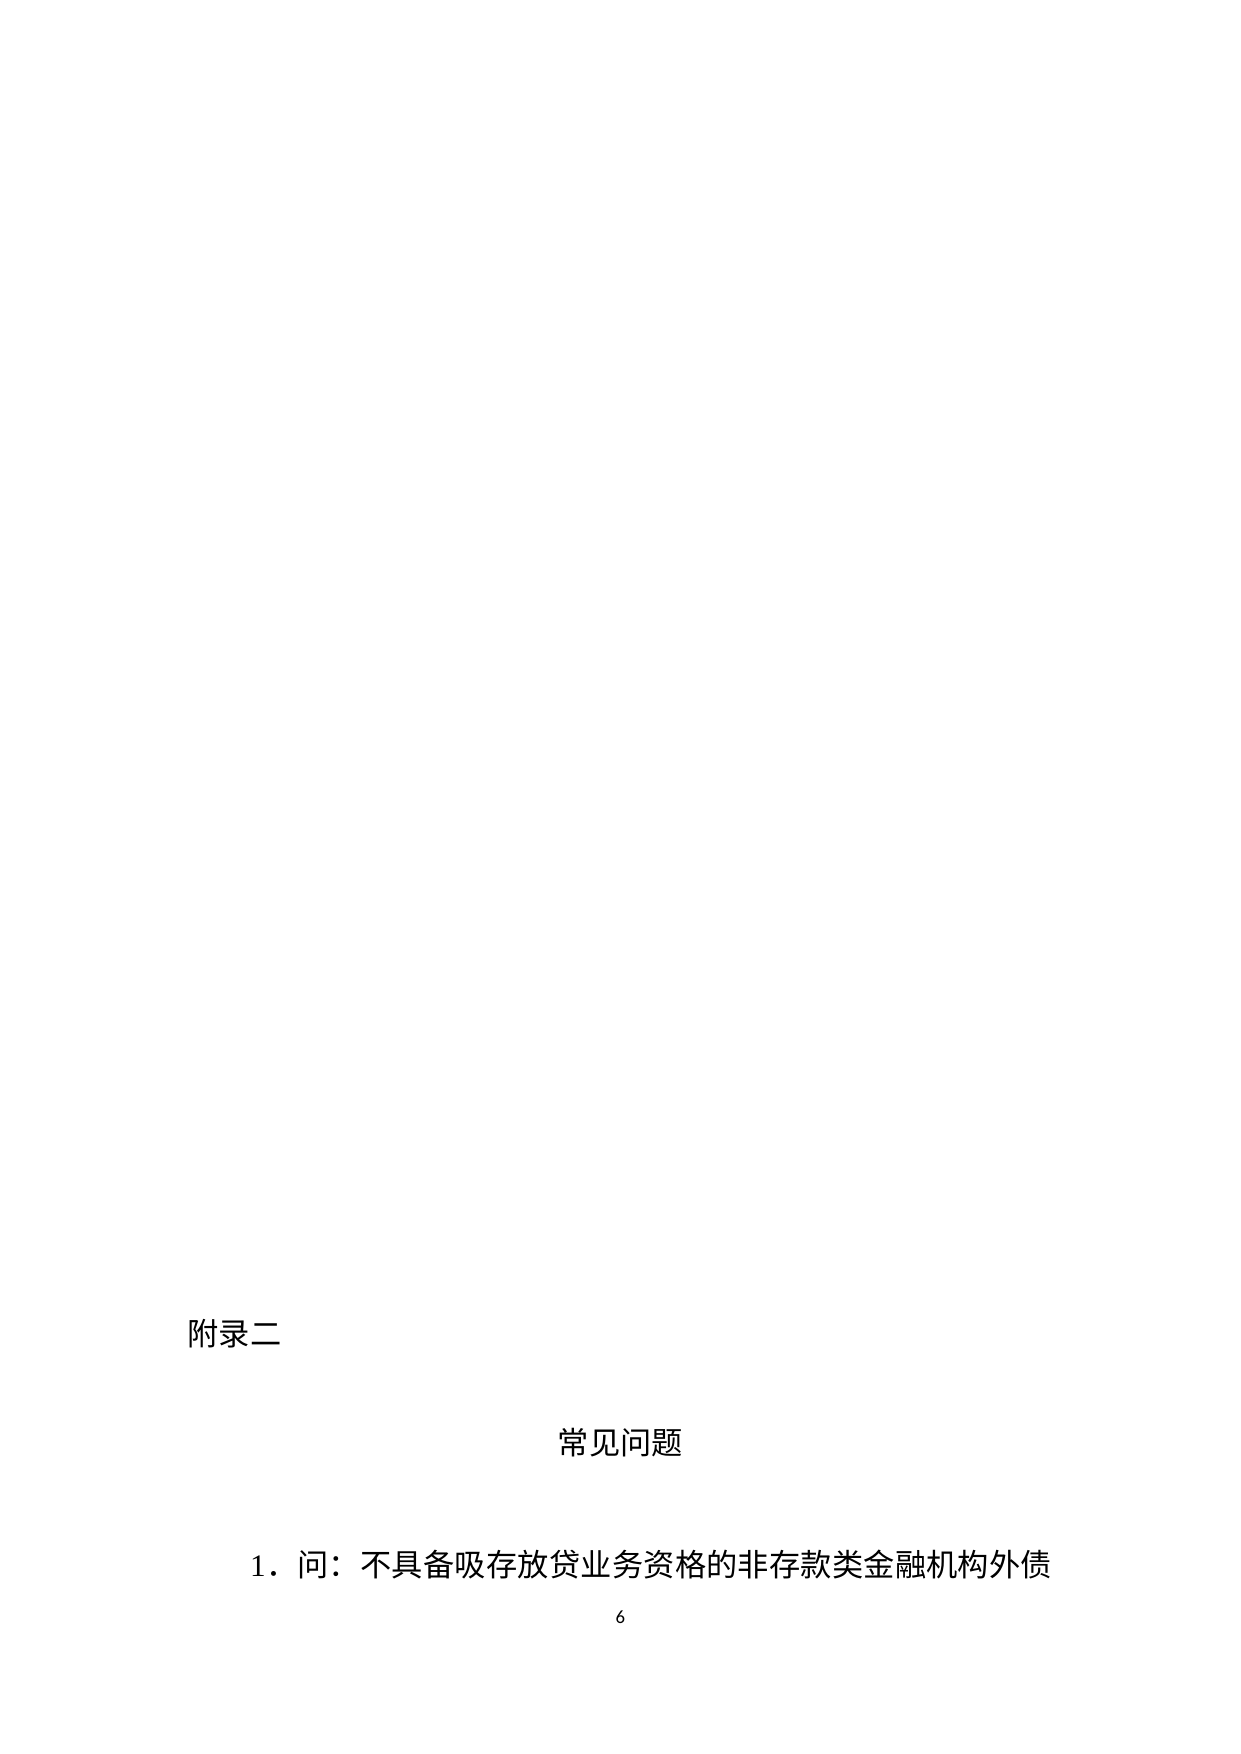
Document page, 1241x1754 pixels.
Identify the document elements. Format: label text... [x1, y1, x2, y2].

text 常见问题 [187, 1418, 1053, 1463]
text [187, 1540, 1053, 1585]
text 附录二 [187, 1299, 1021, 1364]
